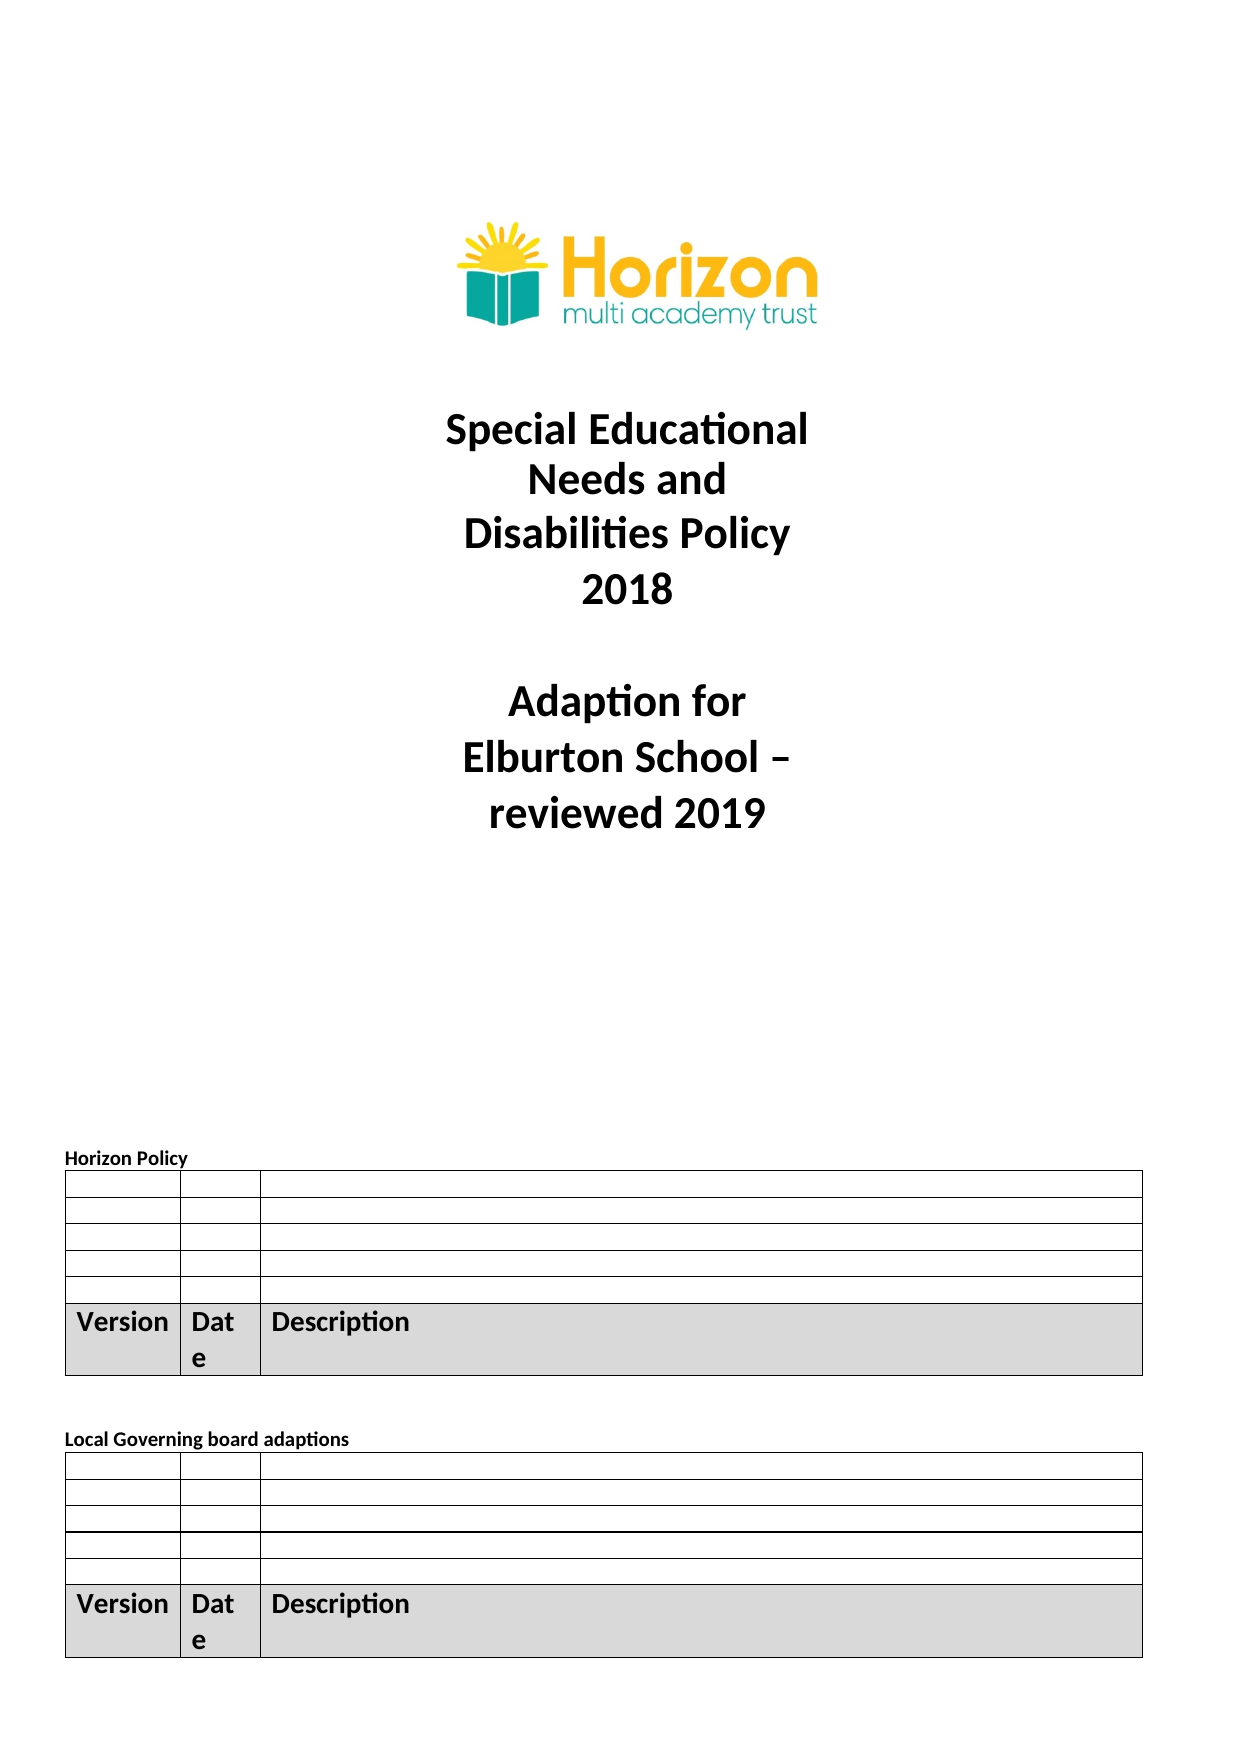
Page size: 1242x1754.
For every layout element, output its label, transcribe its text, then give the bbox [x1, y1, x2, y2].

table_header [261, 1171, 1142, 1197]
table_cell [181, 1480, 260, 1505]
table_cell Description [261, 1585, 1142, 1657]
table_cell [66, 1480, 180, 1505]
text Special Educational Needs and [389, 404, 864, 504]
table_cell [181, 1251, 260, 1276]
table_header [66, 1453, 180, 1478]
table_cell [181, 1559, 260, 1584]
table_header [181, 1453, 260, 1478]
table_cell [261, 1533, 1142, 1558]
text Adaption for Elburton School – reviewed 2019 [454, 672, 800, 840]
text 2018 [454, 560, 800, 616]
table_cell [181, 1533, 260, 1558]
picture [306, 152, 980, 398]
table_cell [66, 1224, 180, 1249]
table_header [66, 1171, 180, 1197]
text Horizon Policy [64, 1145, 1177, 1170]
text Local Governing board adaptions [64, 1427, 1177, 1452]
table_cell [66, 1506, 180, 1531]
table_cell [261, 1277, 1142, 1302]
table_header [261, 1453, 1142, 1478]
table_cell [181, 1506, 260, 1531]
table_cell [261, 1251, 1142, 1276]
table_cell [66, 1198, 180, 1223]
table_cell [261, 1224, 1142, 1249]
table_cell [66, 1533, 180, 1558]
table_cell [261, 1480, 1142, 1505]
table_cell Description [261, 1304, 1142, 1375]
table_cell Version [66, 1304, 180, 1375]
table_cell [261, 1559, 1142, 1584]
table_cell [261, 1198, 1142, 1223]
table_cell [181, 1277, 260, 1302]
text Disabilities Policy [454, 504, 800, 560]
table_cell [66, 1559, 180, 1584]
table_cell Date [181, 1585, 260, 1657]
table_cell Version [66, 1585, 180, 1657]
table_header [181, 1171, 260, 1197]
table_cell [181, 1198, 260, 1223]
table_cell [261, 1506, 1142, 1531]
table_cell Date [181, 1304, 260, 1375]
table_cell [181, 1224, 260, 1249]
table_cell [66, 1251, 180, 1276]
table_cell [66, 1277, 180, 1302]
